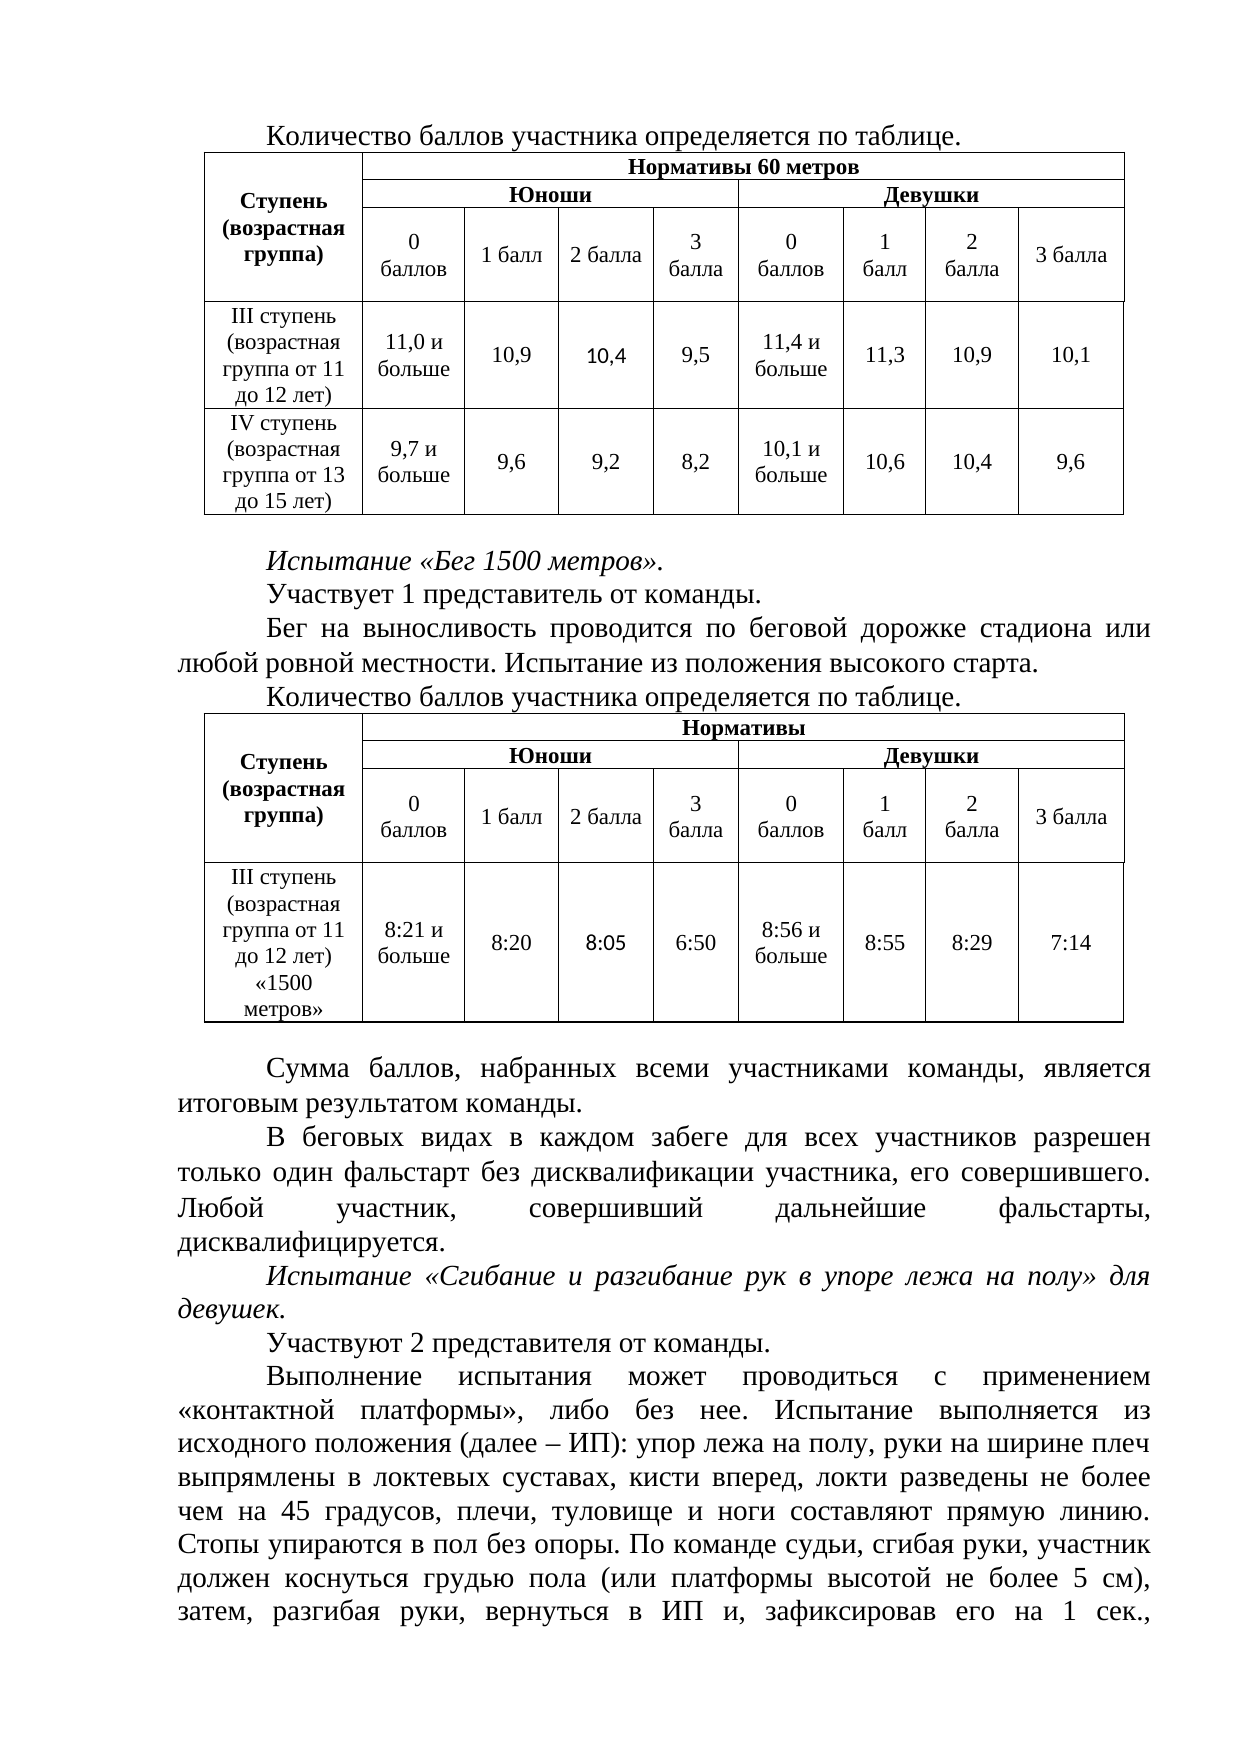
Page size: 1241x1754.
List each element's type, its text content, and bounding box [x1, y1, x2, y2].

table_cell 0 баллов [739, 769, 843, 862]
table_cell 9,7 и больше [363, 409, 464, 514]
table_cell Девушки [739, 741, 1124, 768]
table_cell 3 балла [1019, 769, 1124, 862]
table_cell 11,0 и больше [363, 302, 464, 407]
table_cell 11,3 [844, 302, 925, 407]
table_cell 3 балла [654, 769, 738, 862]
text Испытание «Бег 1500 метров». [177, 543, 1152, 577]
text Участвуют 2 представителя от команды. [177, 1325, 1152, 1358]
table_cell 2 балла [926, 769, 1018, 862]
table_cell Юноши [363, 180, 738, 207]
table_cell 10,4 [926, 409, 1018, 514]
table_cell 9,6 [465, 409, 558, 514]
table_cell Девушки [739, 180, 1124, 207]
table_cell 2 балла [559, 208, 653, 301]
table_cell 8:55 [844, 863, 925, 1021]
table_header Нормативы [363, 714, 1124, 740]
table_cell 0 баллов [363, 208, 464, 301]
table_cell 8:05 [559, 863, 653, 1021]
table_cell III ступень (возрастная группа от 11 до 12 лет) «1500 метров» [205, 863, 362, 1021]
table_header Нормативы 60 метров [363, 153, 1124, 179]
table_cell 9,6 [1019, 409, 1123, 514]
table_cell 6:50 [654, 863, 738, 1021]
table_cell Юноши [363, 741, 738, 768]
table_header Ступень (возрастная группа) [205, 714, 362, 862]
table_cell 1 балл [844, 769, 925, 862]
table_cell 8:20 [465, 863, 558, 1021]
table_cell 1 балл [844, 208, 925, 301]
table_cell 10,9 [465, 302, 558, 407]
table_cell IV ступень (возрастная группа от 13 до 15 лет) [205, 409, 362, 514]
table_cell 9,2 [559, 409, 653, 514]
table_cell 9,5 [654, 302, 738, 407]
text Испытание «Сгибание и разгибание рук в упоре лежа на полу» для девушек. [177, 1258, 1152, 1325]
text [177, 1358, 1152, 1627]
table_cell 8:21 и больше [363, 863, 464, 1021]
table_cell 1 балл [465, 769, 558, 862]
text Количество баллов участника определяется по таблице. [177, 118, 1152, 152]
table_cell 7:14 [1019, 863, 1123, 1021]
table_header Ступень (возрастная группа) [205, 153, 362, 301]
table_cell 1 балл [465, 208, 558, 301]
table_cell 8,2 [654, 409, 738, 514]
text Бег на выносливость проводится по беговой дорожке стадиона или любой ровной местности. Испытание из положения высокого старта. [177, 610, 1152, 679]
text Участвует 1 представитель от команды. [177, 577, 1152, 610]
table_cell 11,4 и больше [739, 302, 843, 407]
table_cell 8:29 [926, 863, 1018, 1021]
table_cell 8:56 и больше [739, 863, 843, 1021]
text Количество баллов участника определяется по таблице. [177, 679, 1152, 713]
text В беговых видах в каждом забеге для всех участников разрешен только один фальстарт без дисквалификации участника, его совершившего. Любой участник, совершивший дальнейшие фальстарты, дисквалифицируется. [177, 1119, 1152, 1258]
table_cell 10,6 [844, 409, 925, 514]
table_cell 3 балла [654, 208, 738, 301]
table_cell III ступень (возрастная группа от 11 до 12 лет) [205, 302, 362, 407]
table_cell 10,1 [1019, 302, 1123, 407]
text Сумма баллов, набранных всеми участниками команды, является итоговым результатом команды. [177, 1050, 1152, 1119]
table_cell 2 балла [926, 208, 1018, 301]
table_cell 10,9 [926, 302, 1018, 407]
table_cell 10,4 [559, 302, 653, 407]
table_cell 10,1 и больше [739, 409, 843, 514]
table_cell 2 балла [559, 769, 653, 862]
table_cell 0 баллов [739, 208, 843, 301]
table_cell 3 балла [1019, 208, 1124, 301]
table_cell 0 баллов [363, 769, 464, 862]
